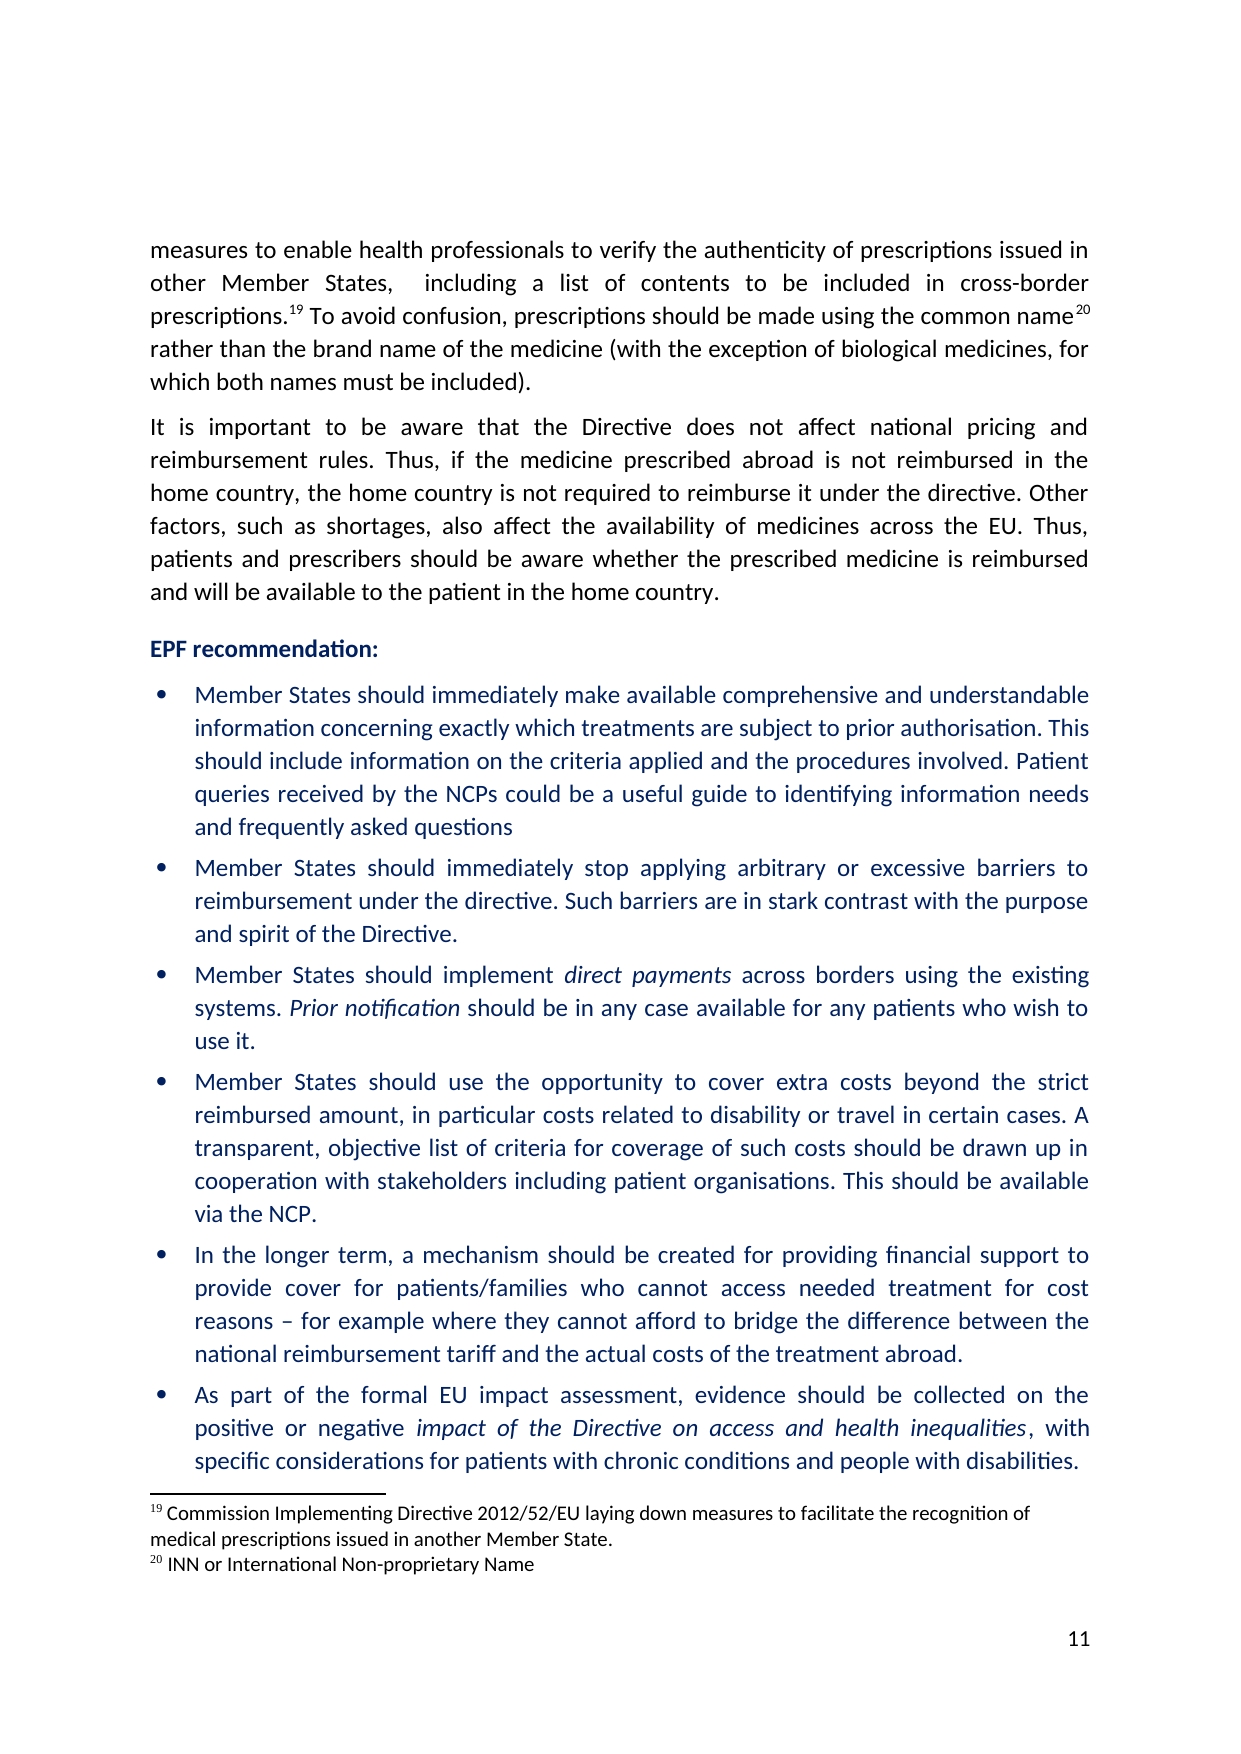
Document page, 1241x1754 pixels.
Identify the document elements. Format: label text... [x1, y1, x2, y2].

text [150, 234, 1090, 396]
text EPF recommendation: [150, 634, 1090, 664]
list Member States should implement direct payments across borders using the existing systems. Prior notification should be in any case available for any patients who wish to use it. [157, 959, 1090, 1055]
list Member States should use the opportunity to cover extra costs beyond the strict reimbursed amount, in particular costs related to disability or travel in certain cases. A transparent, objective list of criteria for coverage of such costs should be drawn up in cooperation with stakeholders including patient organisations. This should be available via the NCP. [157, 1066, 1090, 1228]
list As part of the formal EU impact assessment, evidence should be collected on the positive or negative impact of the Directive on access and health inequalities, with specific considerations for patients with chronic conditions and people with disabilities. [157, 1379, 1090, 1475]
list Member States should immediately stop applying arbitrary or excessive barriers to reimbursement under the directive. Such barriers are in stark contrast with the purpose and spirit of the Directive. [157, 852, 1090, 948]
text It is important to be aware that the Directive does not affect national pricing and reimbursement rules. Thus, if the medicine prescribed abroad is not reimbursed in the home country, the home country is not required to reimburse it under the directive. Other factors, such as shortages, also affect the availability of medicines across the EU. Thus, patients and prescribers should be aware whether the prescribed medicine is reimbursed and will be available to the patient in the home country. [150, 411, 1090, 606]
list In the longer term, a mechanism should be created for providing financial support to provide cover for patients/families who cannot access needed treatment for cost reasons – for example where they cannot afford to bridge the difference between the national reimbursement tariff and the actual costs of the treatment abroad. [157, 1239, 1090, 1368]
list Member States should immediately make available comprehensive and understandable information concerning exactly which treatments are subject to prior authorisation. This should include information on the criteria applied and the procedures involved. Patient queries received by the NCPs could be a useful guide to identifying information needs and frequently asked questions [157, 679, 1090, 841]
